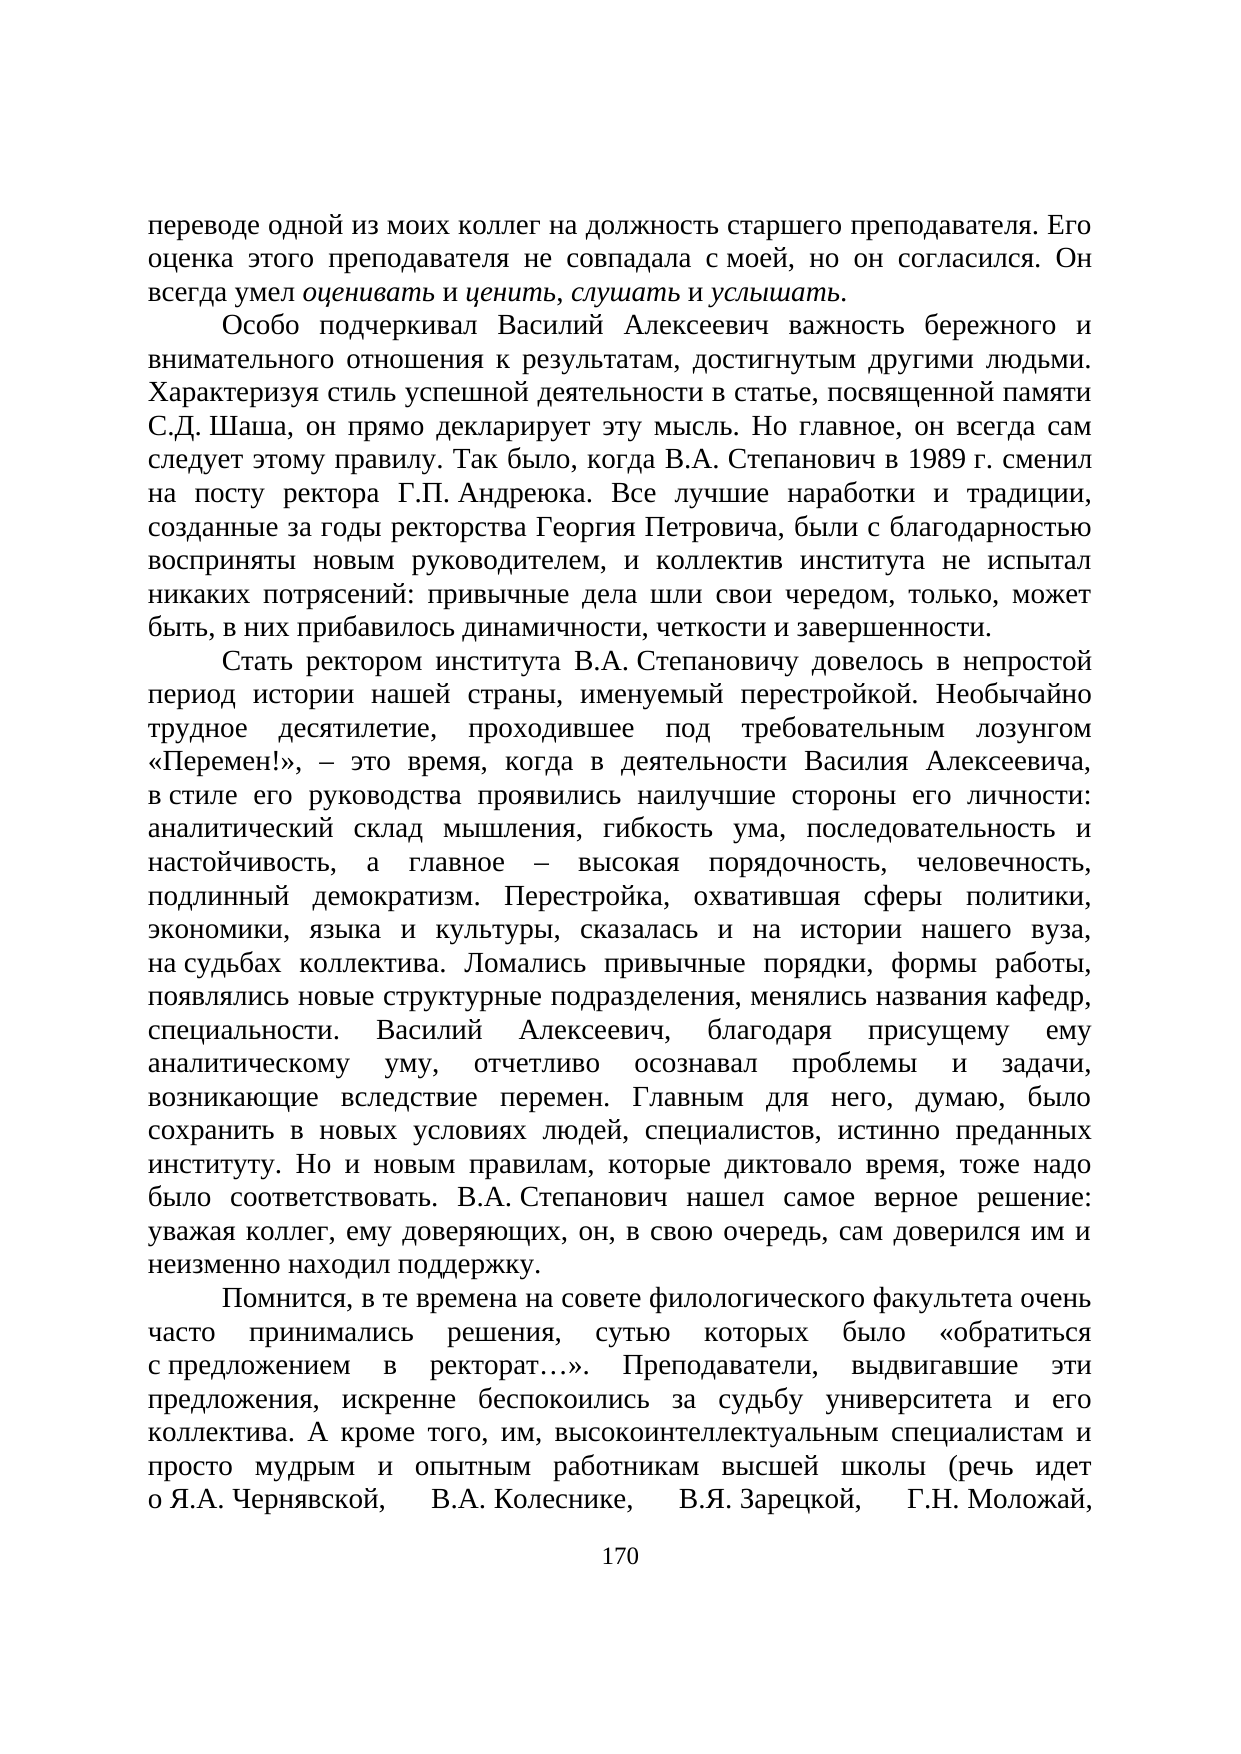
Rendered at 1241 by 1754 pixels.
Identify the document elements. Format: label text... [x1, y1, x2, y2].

text Особо подчеркивал Василий Алексеевич важность бережного и внимательного отношения к результатам, достигнутым другими людьми. Характеризуя стиль успешной деятельности в статье, посвященной памяти С.Д. Шаша, он прямо декларирует эту мысль. Но главное, он всегда сам следует этому правилу. Так было, когда В.А. Степанович в 1989 г. сменил на посту ректора Г.П. Андреюка. Все лучшие наработки и традиции, созданные за годы ректорства Георгия Петровича, были с благодарностью восприняты новым руководителем, и коллектив института не испытал никаких потрясений: привычные дела шли свои чередом, только, может быть, в них прибавилось динамичности, четкости и завершенности. [148, 307, 1092, 643]
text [148, 207, 1092, 307]
text Стать ректором института В.А. Степановичу довелось в непростой период истории нашей страны, именуемый перестройкой. Необычайно трудное десятилетие, проходившее под требовательным лозунгом «Перемен!», – это время, когда в деятельности Василия Алексеевича, в стиле его руководства проявились наилучшие стороны его личности: аналитический склад мышления, гибкость ума, последовательность и настойчивость, а главное – высокая порядочность, человечность, подлинный демократизм. Перестройка, охватившая сферы политики, экономики, языка и культуры, сказалась и на истории нашего вуза, на судьбах коллектива. Ломались привычные порядки, формы работы, появлялись новые структурные подразделения, менялись названия кафедр, специальности. Василий Алексеевич, благодаря присущему ему аналитическому уму, отчетливо осознавал проблемы и задачи, возникающие вследствие перемен. Главным для него, думаю, было сохранить в новых условиях людей, специалистов, истинно преданных институту. Но и новым правилам, которые диктовало время, тоже надо было соответствовать. В.А. Степанович нашел самое верное решение: уважая коллег, ему доверяющих, он, в свою очередь, сам доверился им и неизменно находил поддержку. [148, 643, 1092, 1280]
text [148, 1280, 1092, 1515]
